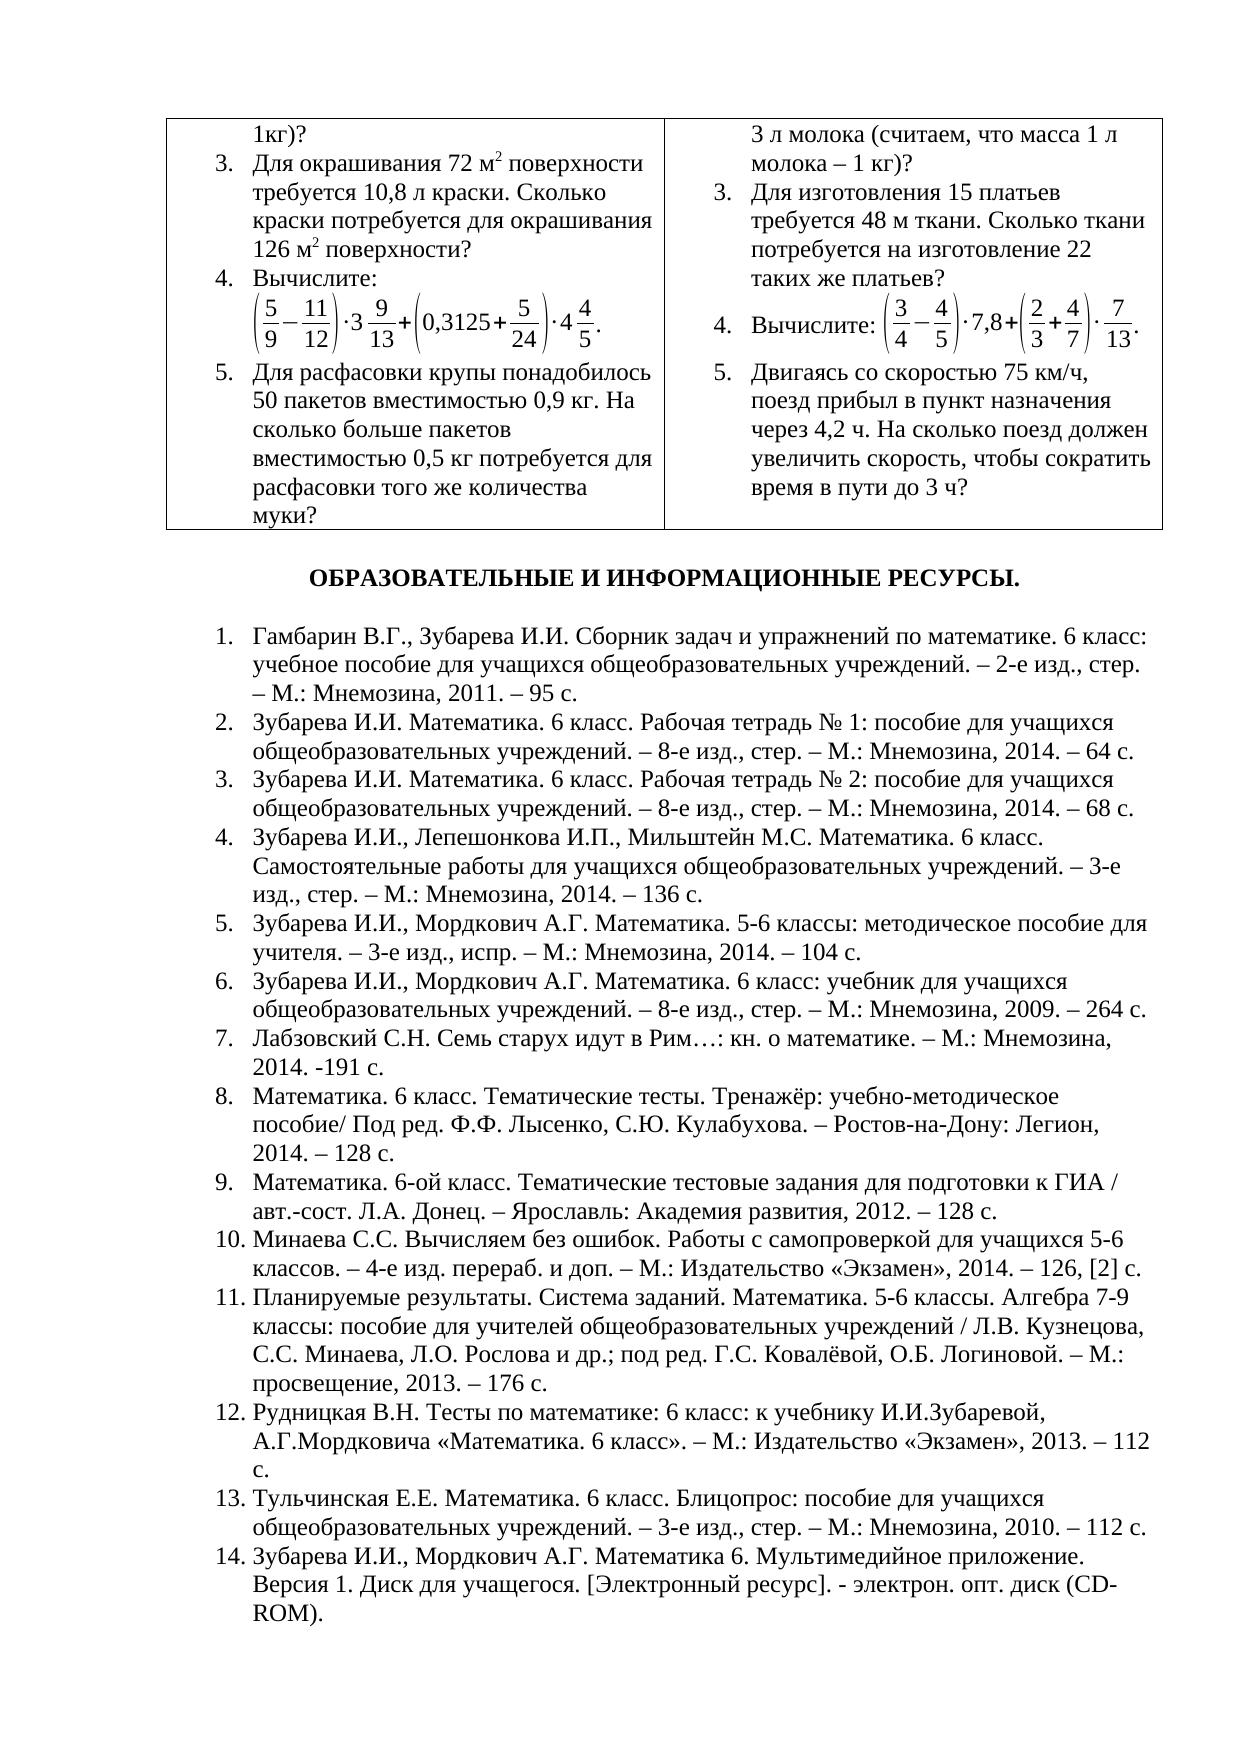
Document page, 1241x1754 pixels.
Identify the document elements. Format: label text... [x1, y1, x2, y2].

list Зубарева И.И., Мордкович А.Г. Математика. 5-6 классы: методическое пособие для учителя. – 3-е изд., испр. – М.: Мнемозина, 2014. – 104 с. [215, 908, 1152, 966]
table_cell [665, 119, 1162, 529]
text ОБРАЗОВАТЕЛЬНЫЕ И ИНФОРМАЦИОННЫЕ РЕСУРСЫ. [177, 563, 1152, 592]
list Зубарева И.И., Мордкович А.Г. Математика. 6 класс: учебник для учащихся общеобразовательных учреждений. – 8-е изд., стер. – М.: Мнемозина, 2009. – 264 с. [215, 966, 1152, 1023]
list Гамбарин В.Г., Зубарева И.И. Сборник задач и упражнений по математике. 6 класс: учебное пособие для учащихся общеобразовательных учреждений. – 2-е изд., стер. – М.: Мнемозина, 2011. – 95 с. [215, 621, 1152, 707]
list Зубарева И.И., Мордкович А.Г. Математика 6. Мультимедийное приложение. Версия 1. Диск для учащегося. [Электронный ресурс]. - электрон. опт. диск (CD-ROM). [215, 1541, 1152, 1627]
list Тульчинская Е.Е. Математика. 6 класс. Блицопрос: пособие для учащихся общеобразовательных учреждений. – 3-е изд., стер. – М.: Мнемозина, 2010. – 112 с. [215, 1483, 1152, 1541]
list Планируемые результаты. Система заданий. Математика. 5-6 классы. Алгебра 7-9 классы: пособие для учителей общеобразовательных учреждений / Л.В. Кузнецова, С.С. Минаева, Л.О. Рослова и др.; под ред. Г.С. Ковалёвой, О.Б. Логиновой. – М.: просвещение, 2013. – 176 с. [215, 1282, 1152, 1397]
list Зубарева И.И., Лепешонкова И.П., Мильштейн М.С. Математика. 6 класс. Самостоятельные работы для учащихся общеобразовательных учреждений. – 3-е изд., стер. – М.: Мнемозина, 2014. – 136 с. [215, 822, 1152, 908]
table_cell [167, 119, 664, 529]
list Лабзовский С.Н. Семь старух идут в Рим…: кн. о математике. – М.: Мнемозина, 2014. -191 с. [215, 1023, 1152, 1081]
list Зубарева И.И. Математика. 6 класс. Рабочая тетрадь № 1: пособие для учащихся общеобразовательных учреждений. – 8-е изд., стер. – М.: Мнемозина, 2014. – 64 с. [215, 707, 1152, 764]
list Рудницкая В.Н. Тесты по математике: 6 класс: к учебнику И.И.Зубаревой, А.Г.Мордковича «Математика. 6 класс». – М.: Издательство «Экзамен», 2013. – 112 с. [215, 1397, 1152, 1483]
list Математика. 6-ой класс. Тематические тестовые задания для подготовки к ГИА / авт.-сост. Л.А. Донец. – Ярославль: Академия развития, 2012. – 128 с. [215, 1167, 1152, 1224]
list Математика. 6 класс. Тематические тесты. Тренажёр: учебно-методическое пособие/ Под ред. Ф.Ф. Лысенко, С.Ю. Кулабухова. – Ростов-на-Дону: Легион, 2014. – 128 с. [215, 1081, 1152, 1167]
list Минаева С.С. Вычисляем без ошибок. Работы с самопроверкой для учащихся 5-6 классов. – 4-е изд. перераб. и доп. – М.: Издательство «Экзамен», 2014. – 126, [2] с. [215, 1224, 1152, 1282]
list Зубарева И.И. Математика. 6 класс. Рабочая тетрадь № 2: пособие для учащихся общеобразовательных учреждений. – 8-е изд., стер. – М.: Мнемозина, 2014. – 68 с. [215, 764, 1152, 822]
